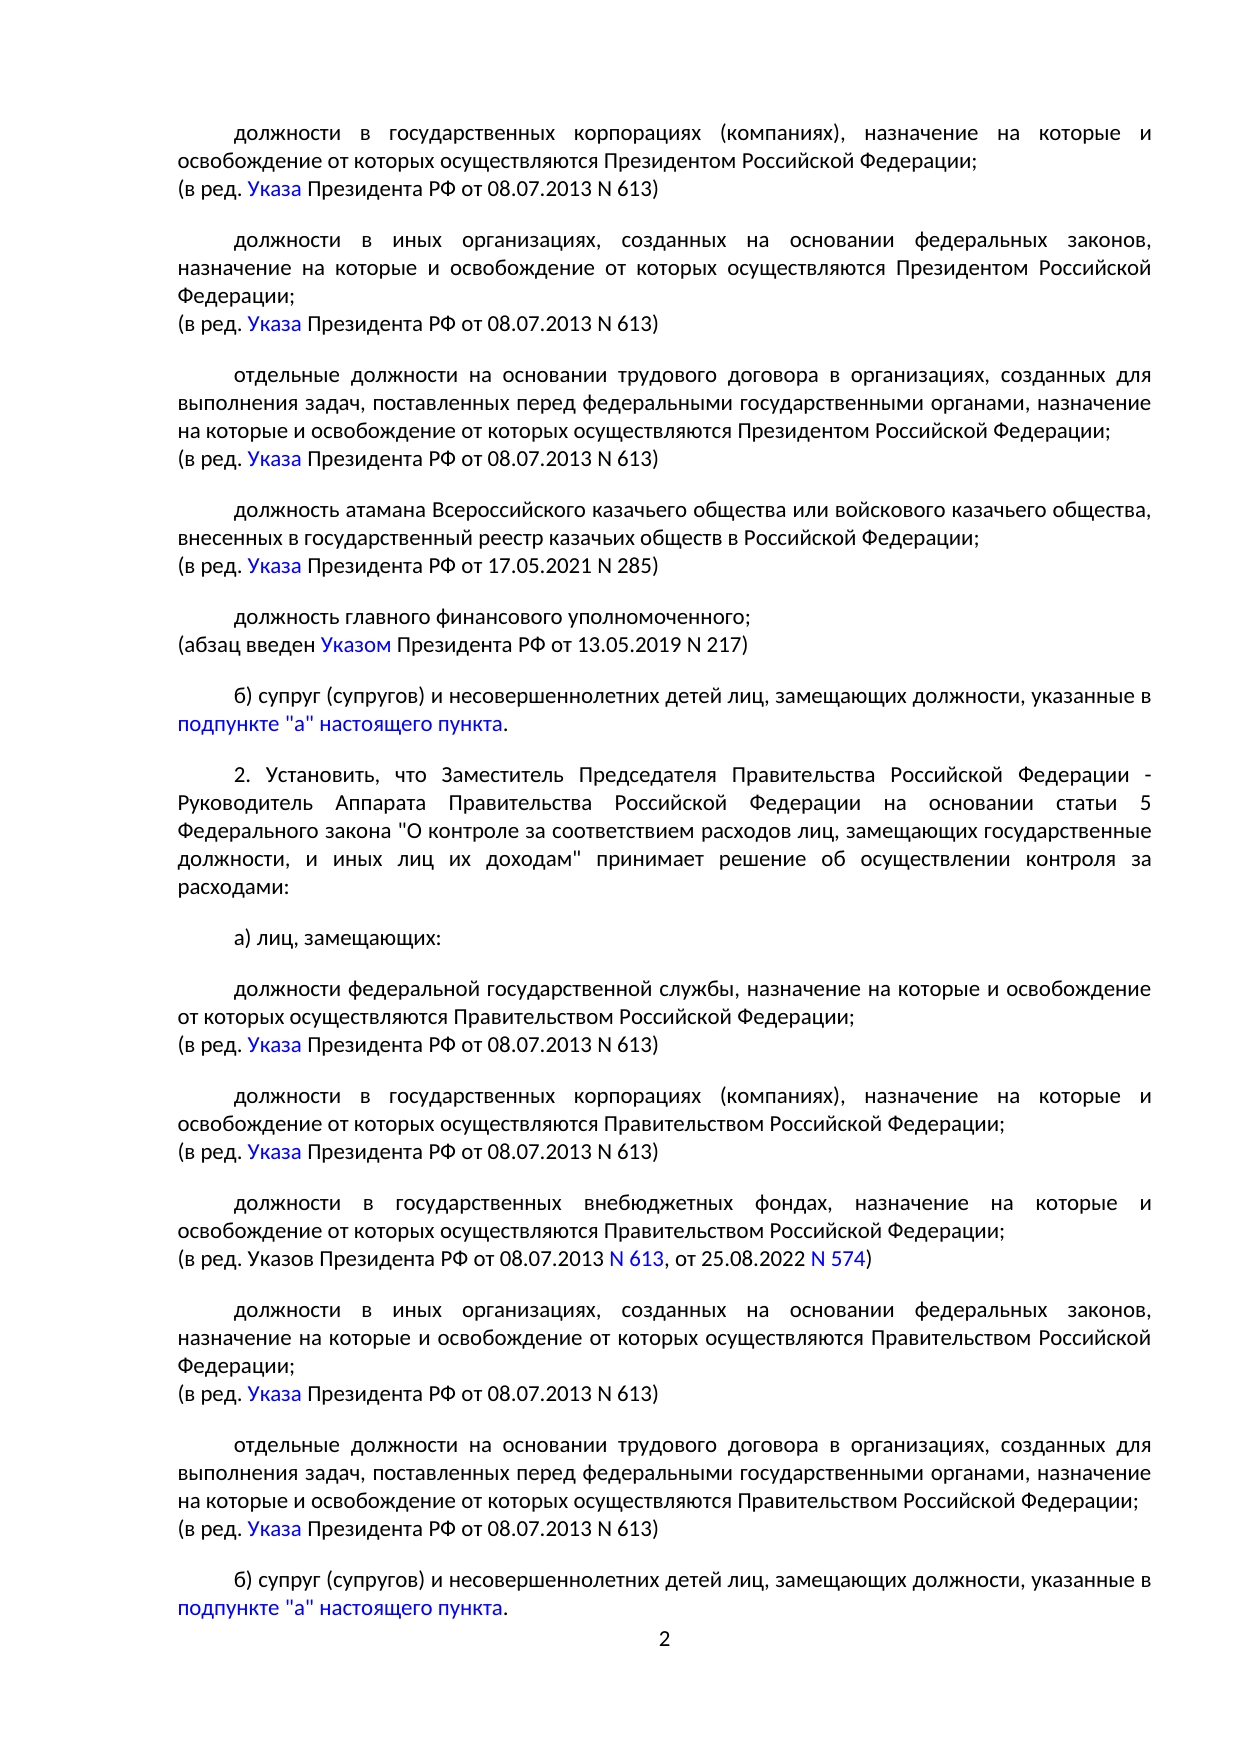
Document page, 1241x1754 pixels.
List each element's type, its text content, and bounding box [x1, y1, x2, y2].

text должность главного финансового уполномоченного; [177, 602, 1152, 630]
text (в ред. Указа Президента РФ от 17.05.2021 N 285) [177, 551, 1152, 579]
text должность атамана Всероссийского казачьего общества или войскового казачьего общества, внесенных в государственный реестр казачьих обществ в Российской Федерации; [177, 495, 1152, 551]
text (в ред. Указа Президента РФ от 08.07.2013 N 613) [177, 174, 1152, 202]
text (в ред. Указа Президента РФ от 08.07.2013 N 613) [177, 1137, 1152, 1165]
text а) лиц, замещающих: [177, 923, 1152, 951]
text б) супруг (супругов) и несовершеннолетних детей лиц, замещающих должности, указанные в подпункте "а" настоящего пункта. [177, 1565, 1152, 1621]
text должности в иных организациях, созданных на основании федеральных законов, назначение на которые и освобождение от которых осуществляются Правительством Российской Федерации; [177, 1295, 1152, 1379]
text отдельные должности на основании трудового договора в организациях, созданных для выполнения задач, поставленных перед федеральными государственными органами, назначение на которые и освобождение от которых осуществляются Правительством Российской Федерации; [177, 1430, 1152, 1514]
text должности в государственных внебюджетных фондах, назначение на которые и освобождение от которых осуществляются Правительством Российской Федерации; [177, 1188, 1152, 1244]
text (в ред. Указа Президента РФ от 08.07.2013 N 613) [177, 1514, 1152, 1542]
text (абзац введен Указом Президента РФ от 13.05.2019 N 217) [177, 630, 1152, 658]
text б) супруг (супругов) и несовершеннолетних детей лиц, замещающих должности, указанные в подпункте "а" настоящего пункта. [177, 681, 1152, 737]
text должности в государственных корпорациях (компаниях), назначение на которые и освобождение от которых осуществляются Президентом Российской Федерации; [177, 118, 1152, 174]
text (в ред. Указа Президента РФ от 08.07.2013 N 613) [177, 1030, 1152, 1058]
text (в ред. Указа Президента РФ от 08.07.2013 N 613) [177, 444, 1152, 472]
text отдельные должности на основании трудового договора в организациях, созданных для выполнения задач, поставленных перед федеральными государственными органами, назначение на которые и освобождение от которых осуществляются Президентом Российской Федерации; [177, 360, 1152, 444]
text (в ред. Указа Президента РФ от 08.07.2013 N 613) [177, 1379, 1152, 1407]
text (в ред. Указа Президента РФ от 08.07.2013 N 613) [177, 309, 1152, 337]
text (в ред. Указов Президента РФ от 08.07.2013 N 613, от 25.08.2022 N 574) [177, 1244, 1152, 1272]
text должности в иных организациях, созданных на основании федеральных законов, назначение на которые и освобождение от которых осуществляются Президентом Российской Федерации; [177, 225, 1152, 309]
text 2. Установить, что Заместитель Председателя Правительства Российской Федерации - Руководитель Аппарата Правительства Российской Федерации на основании статьи 5 Федерального закона "О контроле за соответствием расходов лиц, замещающих государственные должности, и иных лиц их доходам" принимает решение об осуществлении контроля за расходами: [177, 760, 1152, 900]
text должности федеральной государственной службы, назначение на которые и освобождение от которых осуществляются Правительством Российской Федерации; [177, 974, 1152, 1030]
text должности в государственных корпорациях (компаниях), назначение на которые и освобождение от которых осуществляются Правительством Российской Федерации; [177, 1081, 1152, 1137]
